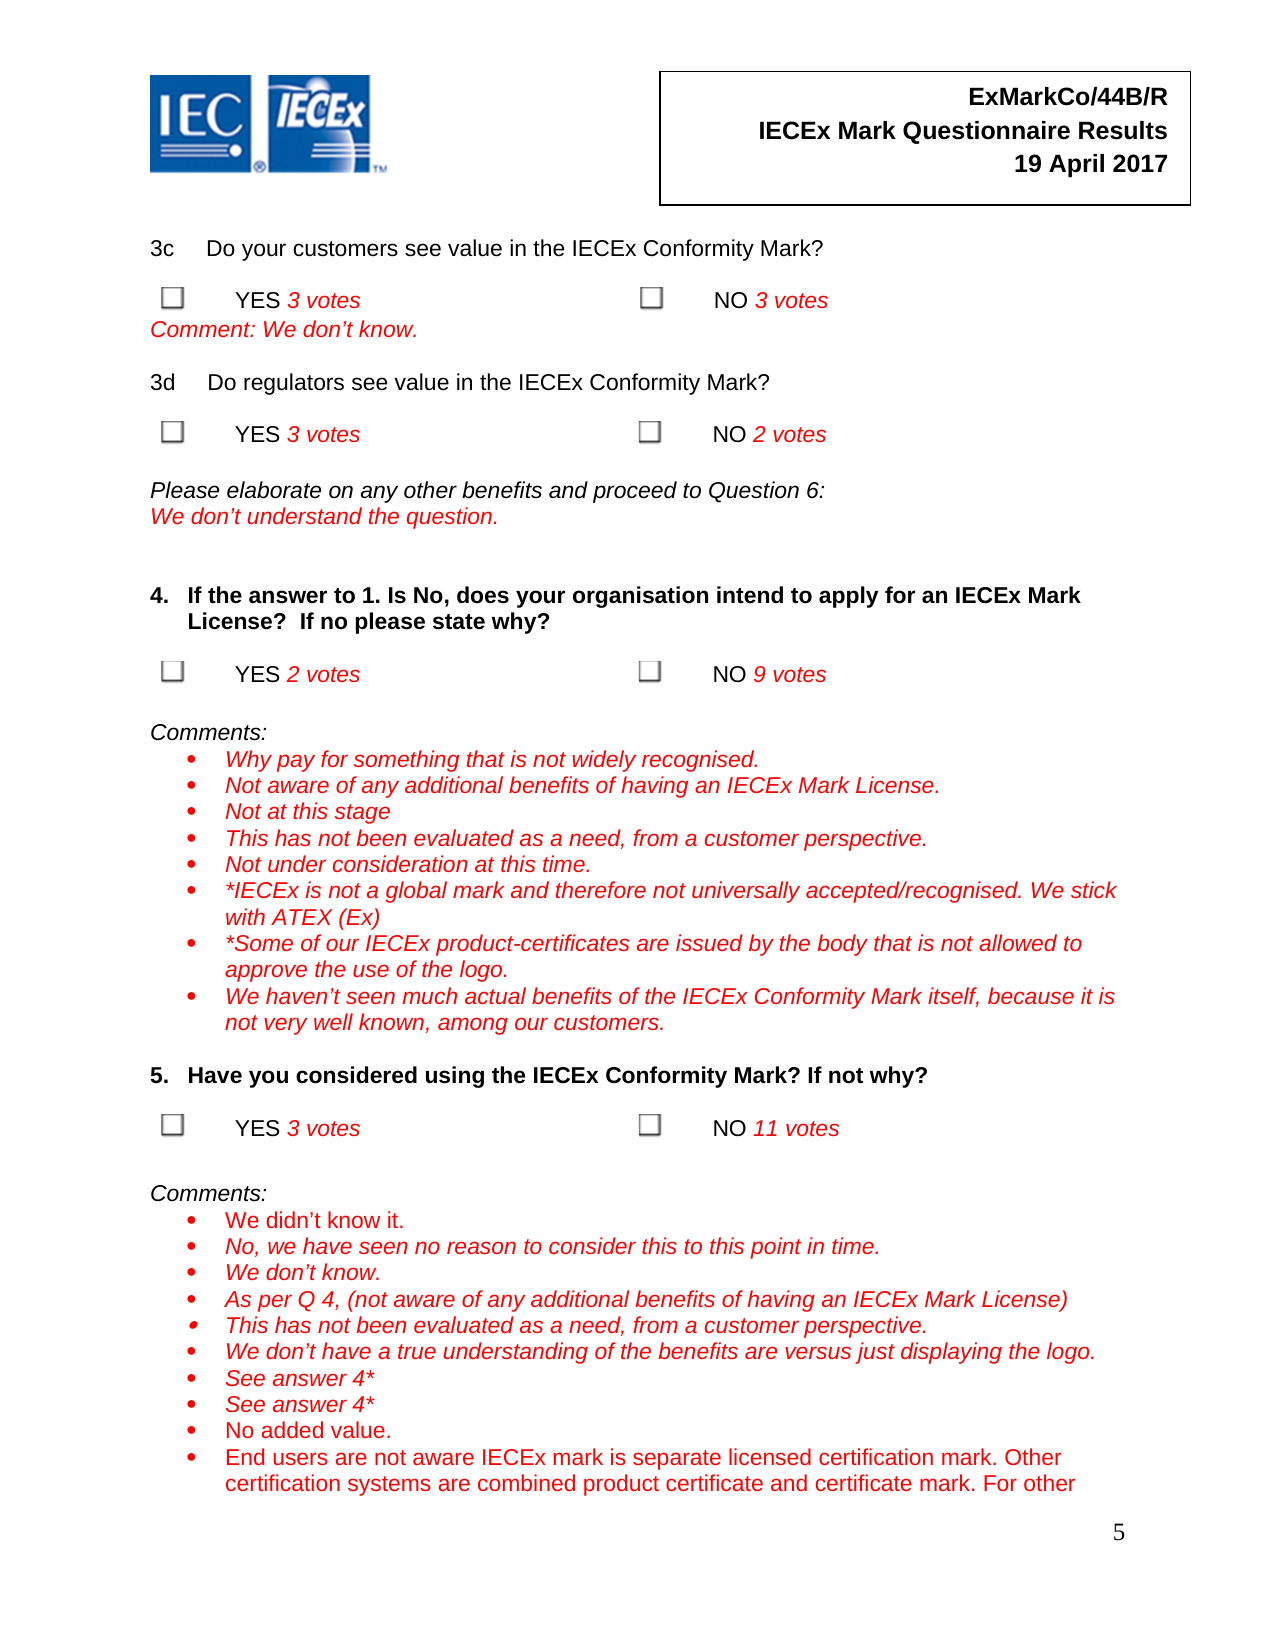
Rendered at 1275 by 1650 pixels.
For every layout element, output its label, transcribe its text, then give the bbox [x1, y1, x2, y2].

table_header YES 3 votes [223, 421, 628, 450]
table_header YES 2 votes [223, 661, 628, 693]
table_header NO 11 votes [701, 1115, 856, 1154]
text 3c Do your customers see value in the IECEx Conformity Mark? [150, 234, 1125, 261]
table_header NO 9 votes [701, 661, 856, 693]
text 3d Do regulators see value in the IECEx Conformity Mark? [150, 369, 1125, 395]
table_header NO 3 votes [703, 287, 858, 316]
list Have you considered using the IECEx Conformity Mark? If not why? [150, 1062, 1125, 1088]
picture [150, 75, 391, 177]
table_header NO 2 votes [701, 421, 856, 450]
list *Some of our IECEx product-certificates are issued by the body that is not allowed to approve the use of the logo. [187, 930, 1125, 983]
list We didn’t know it. [187, 1207, 1125, 1233]
list Why pay for something that is not widely recognised. [187, 746, 1125, 772]
text We don’t understand the question. [150, 503, 1125, 529]
table_header YES 3 votes [223, 1115, 628, 1154]
table_header [628, 1115, 701, 1154]
table_header YES 3 votes [224, 287, 629, 316]
list See answer 4* [187, 1391, 1125, 1417]
picture [638, 1114, 663, 1139]
picture [640, 287, 665, 312]
table_header [628, 661, 701, 693]
table_header [150, 421, 223, 450]
list This has not been evaluated as a need, from a customer perspective. [187, 825, 1125, 851]
list As per Q 4, (not aware of any additional benefits of having an IECEx Mark License) [187, 1286, 1125, 1312]
list We haven’t seen much actual benefits of the IECEx Conformity Mark itself, because it is not very well known, among our customers. [187, 983, 1125, 1036]
list We don’t have a true understanding of the benefits are versus just displaying the logo. [187, 1338, 1125, 1365]
text Please elaborate on any other benefits and proceed to Question 6: [150, 477, 1125, 503]
text Comments: [150, 1180, 1125, 1207]
list *IECEx is not a global mark and therefore not universally accepted/recognised. We stick with ATEX (Ex) [187, 877, 1125, 930]
table_header [150, 287, 223, 316]
list Not aware of any additional benefits of having an IECEx Mark License. [187, 772, 1125, 798]
list Not at this stage [187, 798, 1125, 825]
picture [161, 287, 186, 312]
picture [638, 661, 663, 685]
list Not under consideration at this time. [187, 851, 1125, 877]
picture [161, 1114, 186, 1139]
picture [161, 421, 186, 446]
table_header [150, 1115, 223, 1154]
table_header [628, 421, 701, 450]
text Comments: [150, 719, 1125, 746]
list No added value. [187, 1417, 1125, 1444]
list This has not been evaluated as a need, from a customer perspective. [187, 1312, 1125, 1338]
list We don’t know. [187, 1259, 1125, 1286]
list No, we have seen no reason to consider this to this point in time. [187, 1233, 1125, 1259]
list See answer 4* [187, 1365, 1125, 1391]
table_header [150, 661, 223, 693]
table_header [629, 287, 702, 316]
picture [638, 421, 663, 446]
picture [161, 661, 186, 685]
list If the answer to 1. Is No, does your organisation intend to apply for an IECEx Mark License? If no please state why? [150, 582, 1125, 635]
text Comment: We don’t know. [150, 316, 1125, 342]
